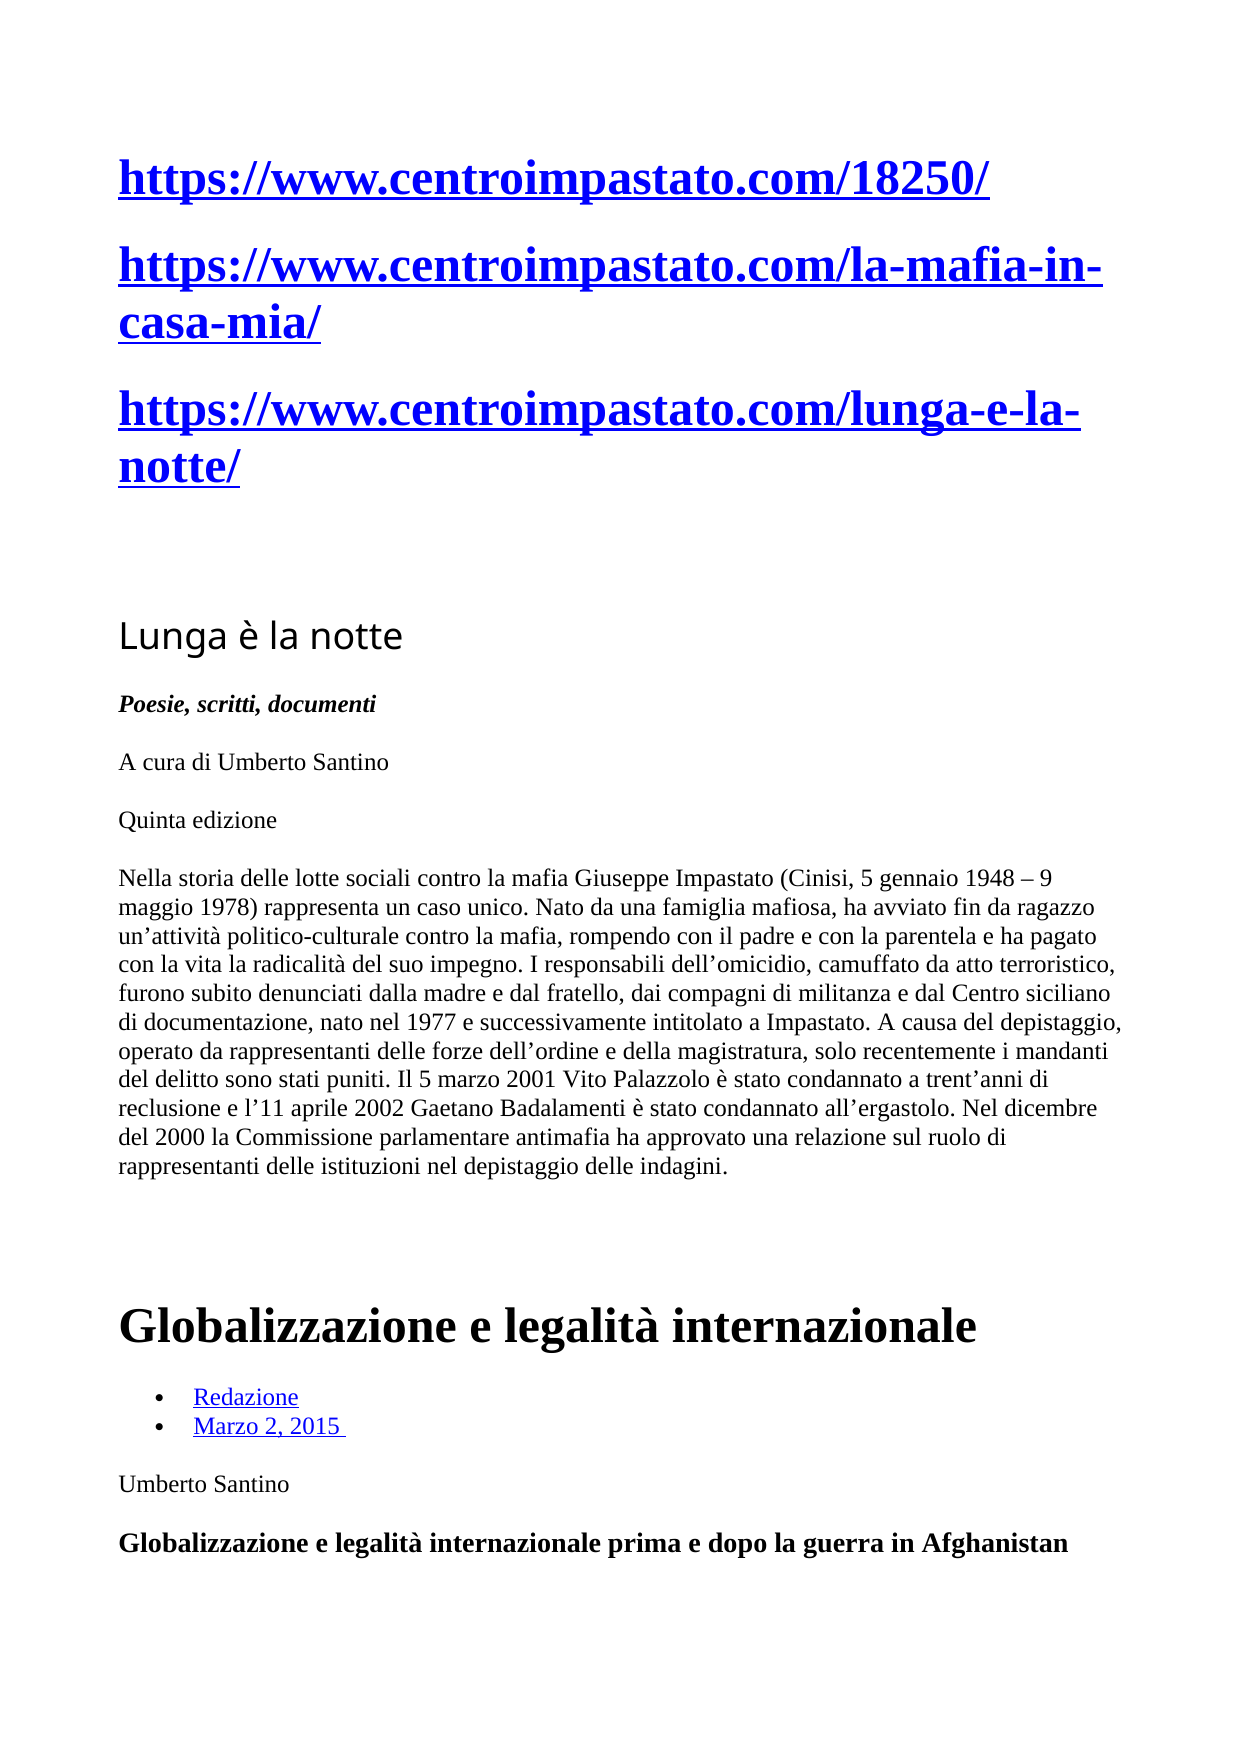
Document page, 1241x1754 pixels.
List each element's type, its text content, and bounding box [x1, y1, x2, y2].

list Redazione [156, 1382, 1122, 1411]
text Poesie, scritti, documenti [118, 689, 1122, 718]
text Globalizzazione e legalità internazionale [118, 1295, 1122, 1353]
text Globalizzazione e legalità internazionale prima e dopo la guerra in Afghanistan [118, 1527, 1122, 1559]
text Umberto Santino [118, 1469, 1122, 1497]
text https://www.centroimpastato.com/18250/ [118, 148, 1122, 205]
text https://www.centroimpastato.com/lunga-e-la-notte/ [118, 378, 1122, 493]
text A cura di Umberto Santino [118, 747, 1122, 776]
text https://www.centroimpastato.com/la-mafia-in-casa-mia/ [118, 234, 1122, 349]
text Lunga è la notte [118, 609, 1122, 660]
text Quinta edizione [118, 805, 1122, 834]
text Nella storia delle lotte sociali contro la mafia Giuseppe Impastato (Cinisi, 5 gennaio 1948 – 9 maggio 1978) rappresenta un caso unico. Nato da una famiglia mafiosa, ha avviato fin da ragazzo un’attività politico-culturale contro la mafia, rompendo con il padre e con la parentela e ha pagato con la vita la radicalità del suo impegno. I responsabili dell’omicidio, camuffato da atto terroristico, furono subito denunciati dalla madre e dal fratello, dai compagni di militanza e dal Centro siciliano di documentazione, nato nel 1977 e successivamente intitolato a Impastato. A causa del depistaggio, operato da rappresentanti delle forze dell’ordine e della magistratura, solo recentemente i mandanti del delitto sono stati puniti. Il 5 marzo 2001 Vito Palazzolo è stato condannato a trent’anni di reclusione e l’11 aprile 2002 Gaetano Badalamenti è stato condannato all’ergastolo. Nel dicembre del 2000 la Commissione parlamentare antimafia ha approvato una relazione sul ruolo di rappresentanti delle istituzioni nel depistaggio delle indagini. [118, 863, 1122, 1179]
list Marzo 2, 2015 [156, 1411, 1122, 1439]
